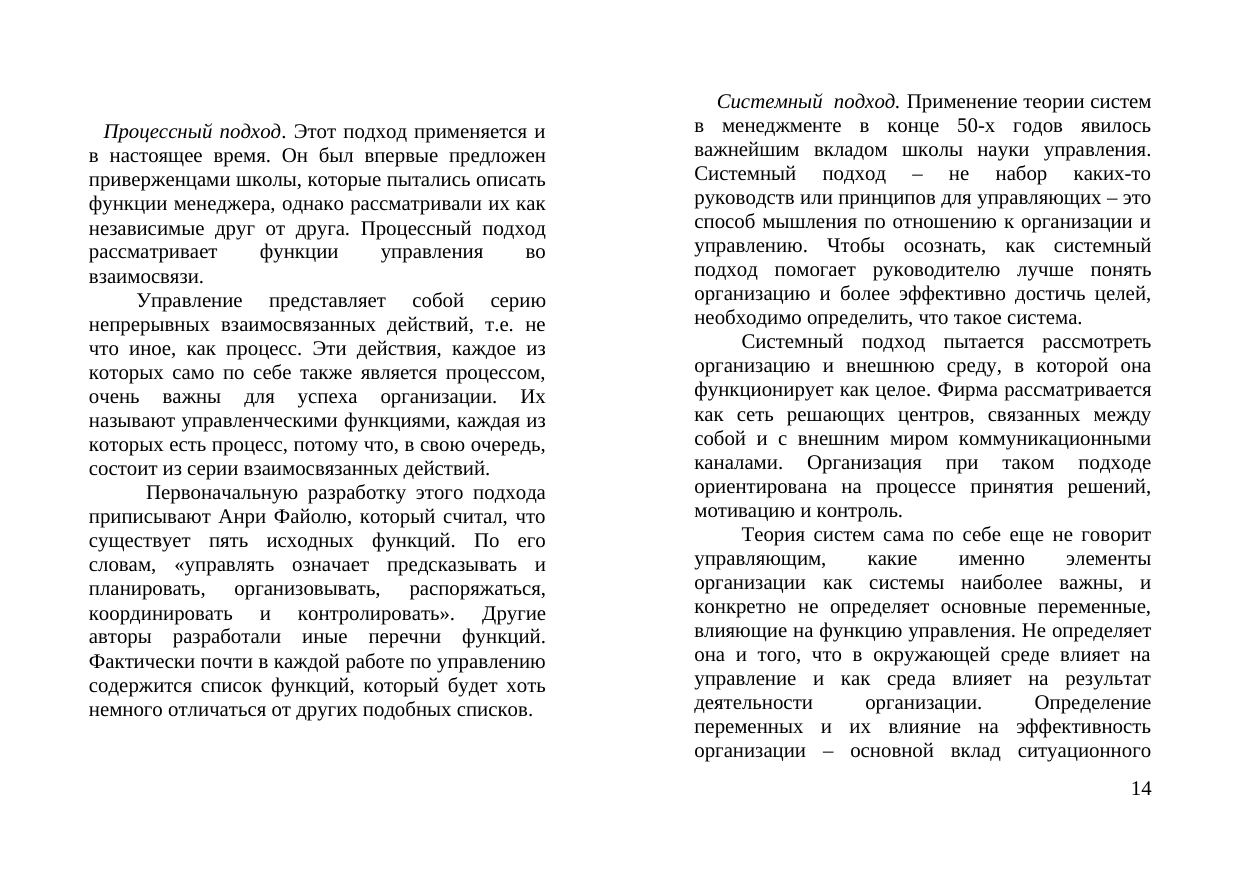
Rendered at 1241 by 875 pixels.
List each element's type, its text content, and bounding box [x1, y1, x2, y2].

subtitle Системный подход. Применение теории систем в менеджменте в конце 50-х годов явилось важнейшим вкладом школы науки управления. Системный подход – не набор каких-то руководств или принципов для управляющих – это способ мышления по отношению к организации и управлению. Чтобы осознать, как системный подход помогает руководителю лучше понять организацию и более эффективно достичь целей, необходимо определить, что такое система. [694, 89, 1152, 329]
text Системный подход пытается рассмотреть организацию и внешнюю среду, в которой она функционирует как целое. Фирма рассматривается как сеть решающих центров, связанных между собой и с внешним миром коммуникационными каналами. Организация при таком подходе ориентирована на процессе принятия решений, мотивацию и контроль. [694, 329, 1152, 522]
text Управление представляет собой серию непрерывных взаимосвязанных действий, т.е. не что иное, как процесс. Эти действия, каждое из которых само по себе также является процессом, очень важны для успеха организации. Их называют управленческими функциями, каждая из которых есть процесс, потому что, в свою очередь, состоит из серии взаимосвязанных действий. [89, 288, 546, 480]
subtitle Процессный подход. Этот подход применяется и в настоящее время. Он был впервые предложен приверженцами школы, которые пытались описать функции менеджера, однако рассматривали их как независимые друг от друга. Процессный подход рассматривает функции управления во взаимосвязи. [89, 119, 546, 288]
text Первоначальную разработку этого подхода приписывают Анри Файолю, который считал, что существует пять исходных функций. По его словам, «управлять означает предсказывать и планировать, организовывать, распоряжаться, координировать и контролировать». Другие авторы разработали иные перечни функций. Фактически почти в каждой работе по управлению содержится список функций, который будет хоть немного отличаться от других подобных списков. [89, 480, 546, 721]
